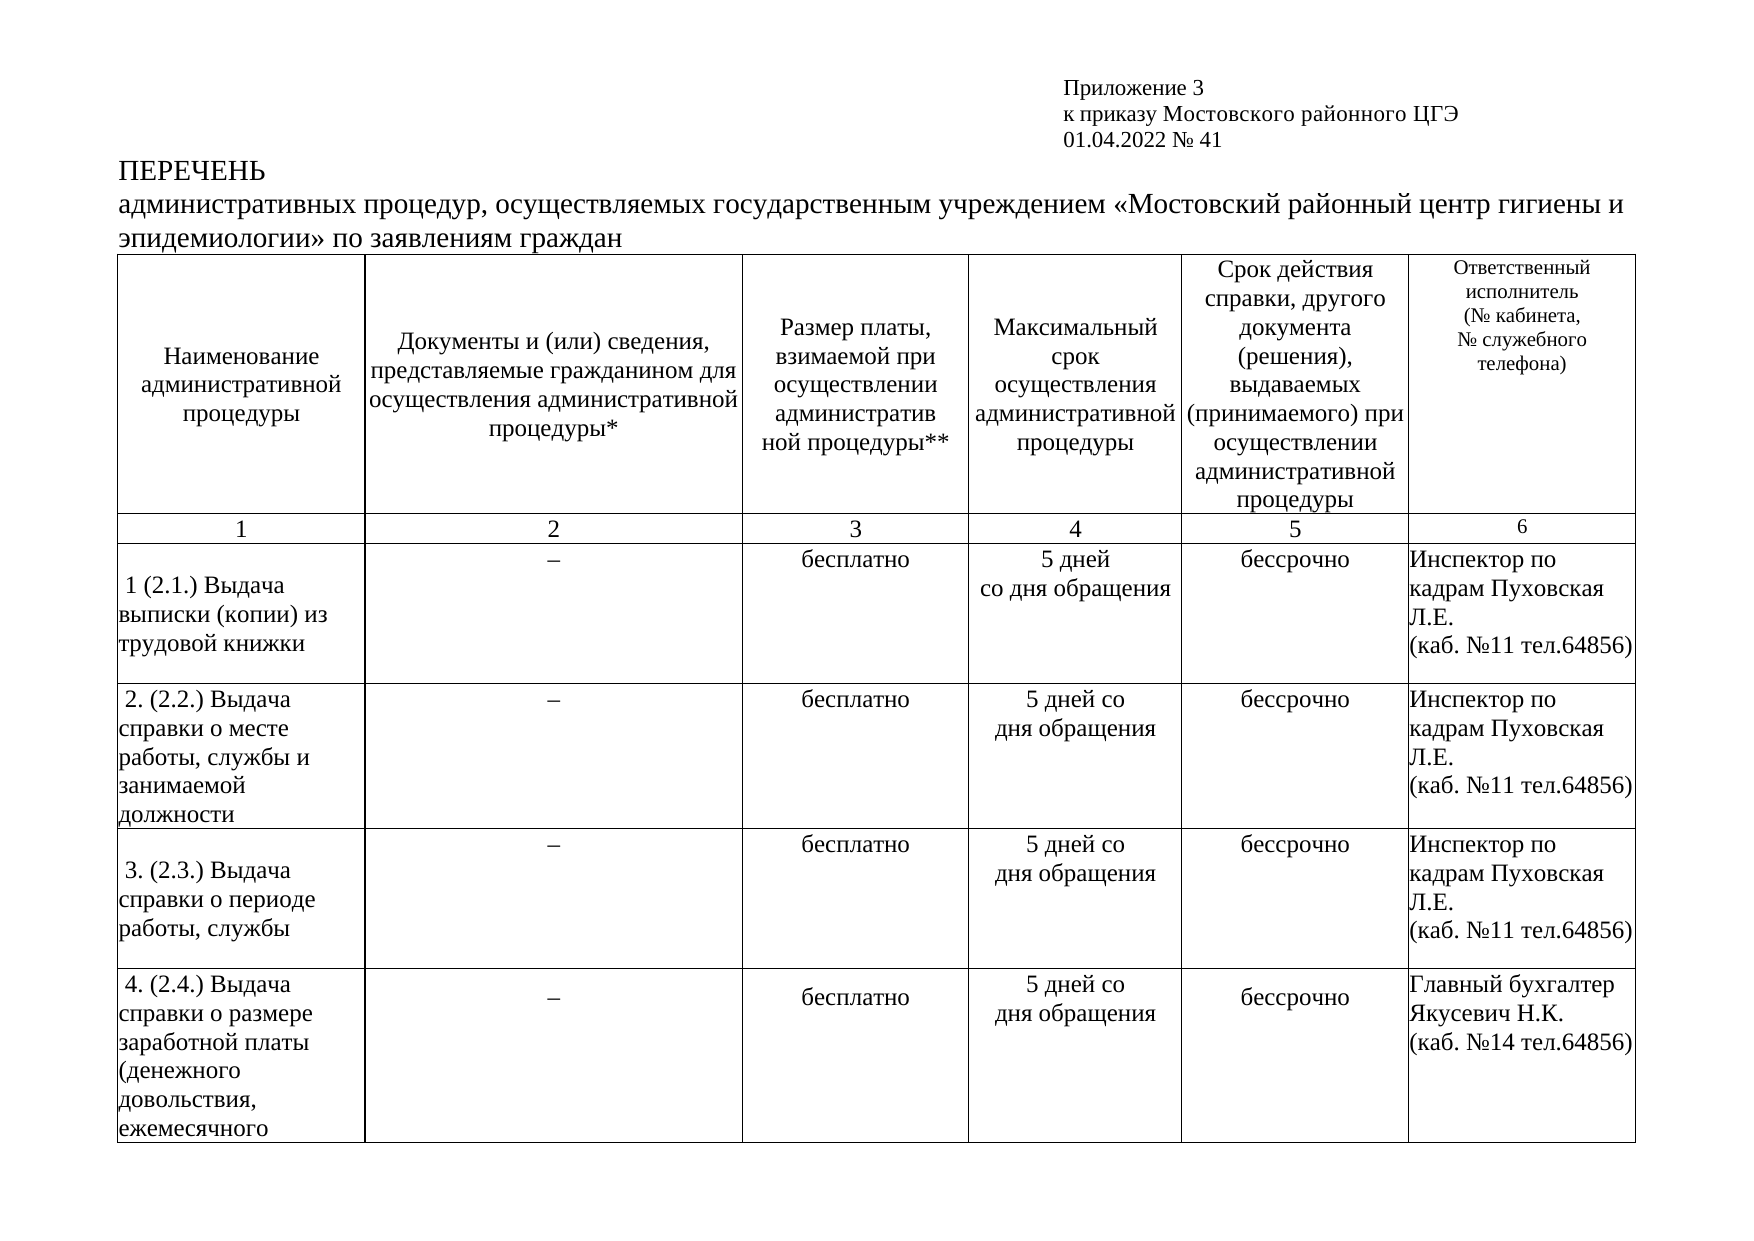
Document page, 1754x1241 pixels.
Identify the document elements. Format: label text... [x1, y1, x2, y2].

table_cell 5 дней со дня обращения [969, 544, 1181, 683]
table_cell бессрочно [1182, 684, 1408, 828]
table_cell 5 дней со дня обращения [969, 684, 1181, 828]
table_cell 5 [1182, 514, 1408, 543]
table_cell бесплатно [743, 829, 968, 968]
table_cell – [366, 969, 742, 1142]
table_cell Инспектор по кадрам Пуховская Л.Е. (каб. №11 тел.64856) [1409, 544, 1635, 683]
table_cell 2. (2.2.) Выдача справки о месте работы, службы и занимаемой должности [118, 684, 364, 828]
title ПЕРЕЧЕНЬ [118, 153, 1636, 186]
table_header Ответственный исполнитель (№ кабинета, № служебного телефона) [1409, 255, 1635, 513]
table_cell бессрочно [1182, 544, 1408, 683]
table_cell Инспектор по кадрам Пуховская Л.Е. (каб. №11 тел.64856) [1409, 684, 1635, 828]
table_cell бесплатно [743, 684, 968, 828]
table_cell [969, 969, 1181, 1142]
table_cell 3 [743, 514, 968, 543]
text Приложение 3 [1063, 74, 1636, 100]
table_cell бесплатно [743, 969, 968, 1142]
table_cell 4 [969, 514, 1181, 543]
table_header Документы и (или) сведения, представляемые гражданином для осуществления административной процедуры* [366, 255, 742, 513]
table_cell бессрочно [1182, 829, 1408, 968]
table_header Срок действия справки, другого документа (решения), выдаваемых (принимаемого) при осуществлении административной процедуры [1182, 255, 1408, 513]
table_cell – [366, 684, 742, 828]
text 01.04.2022 № 41 [1063, 127, 1636, 153]
table_cell – [366, 829, 742, 968]
table_cell 2 [366, 514, 742, 543]
table_cell 6 [1409, 514, 1635, 543]
table_cell бесплатно [743, 544, 968, 683]
table_cell бессрочно [1182, 969, 1408, 1142]
table_cell 1 [118, 514, 364, 543]
table_header Размер платы, взимаемой при осуществлении административ ной процедуры** [743, 255, 968, 513]
table_cell – [366, 544, 742, 683]
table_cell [118, 969, 364, 1142]
table_header Максимальный срок осуществления административной процедуры [969, 255, 1181, 513]
table_cell 1 (2.1.) Выдача выписки (копии) из трудовой книжки [118, 544, 364, 683]
title административных процедур, осуществляемых государственным учреждением «Мостовский районный центр гигиены и эпидемиологии» по заявлениям граждан [118, 186, 1636, 253]
table_cell 5 дней со дня обращения [969, 829, 1181, 968]
table_cell Инспектор по кадрам Пуховская Л.Е. (каб. №11 тел.64856) [1409, 829, 1635, 968]
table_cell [1409, 969, 1635, 1142]
table_cell 3. (2.3.) Выдача справки о периоде работы, службы [118, 829, 364, 968]
text к приказу Мостовского районного ЦГЭ [1063, 100, 1636, 127]
table_header Наименование административной процедуры [118, 255, 364, 513]
